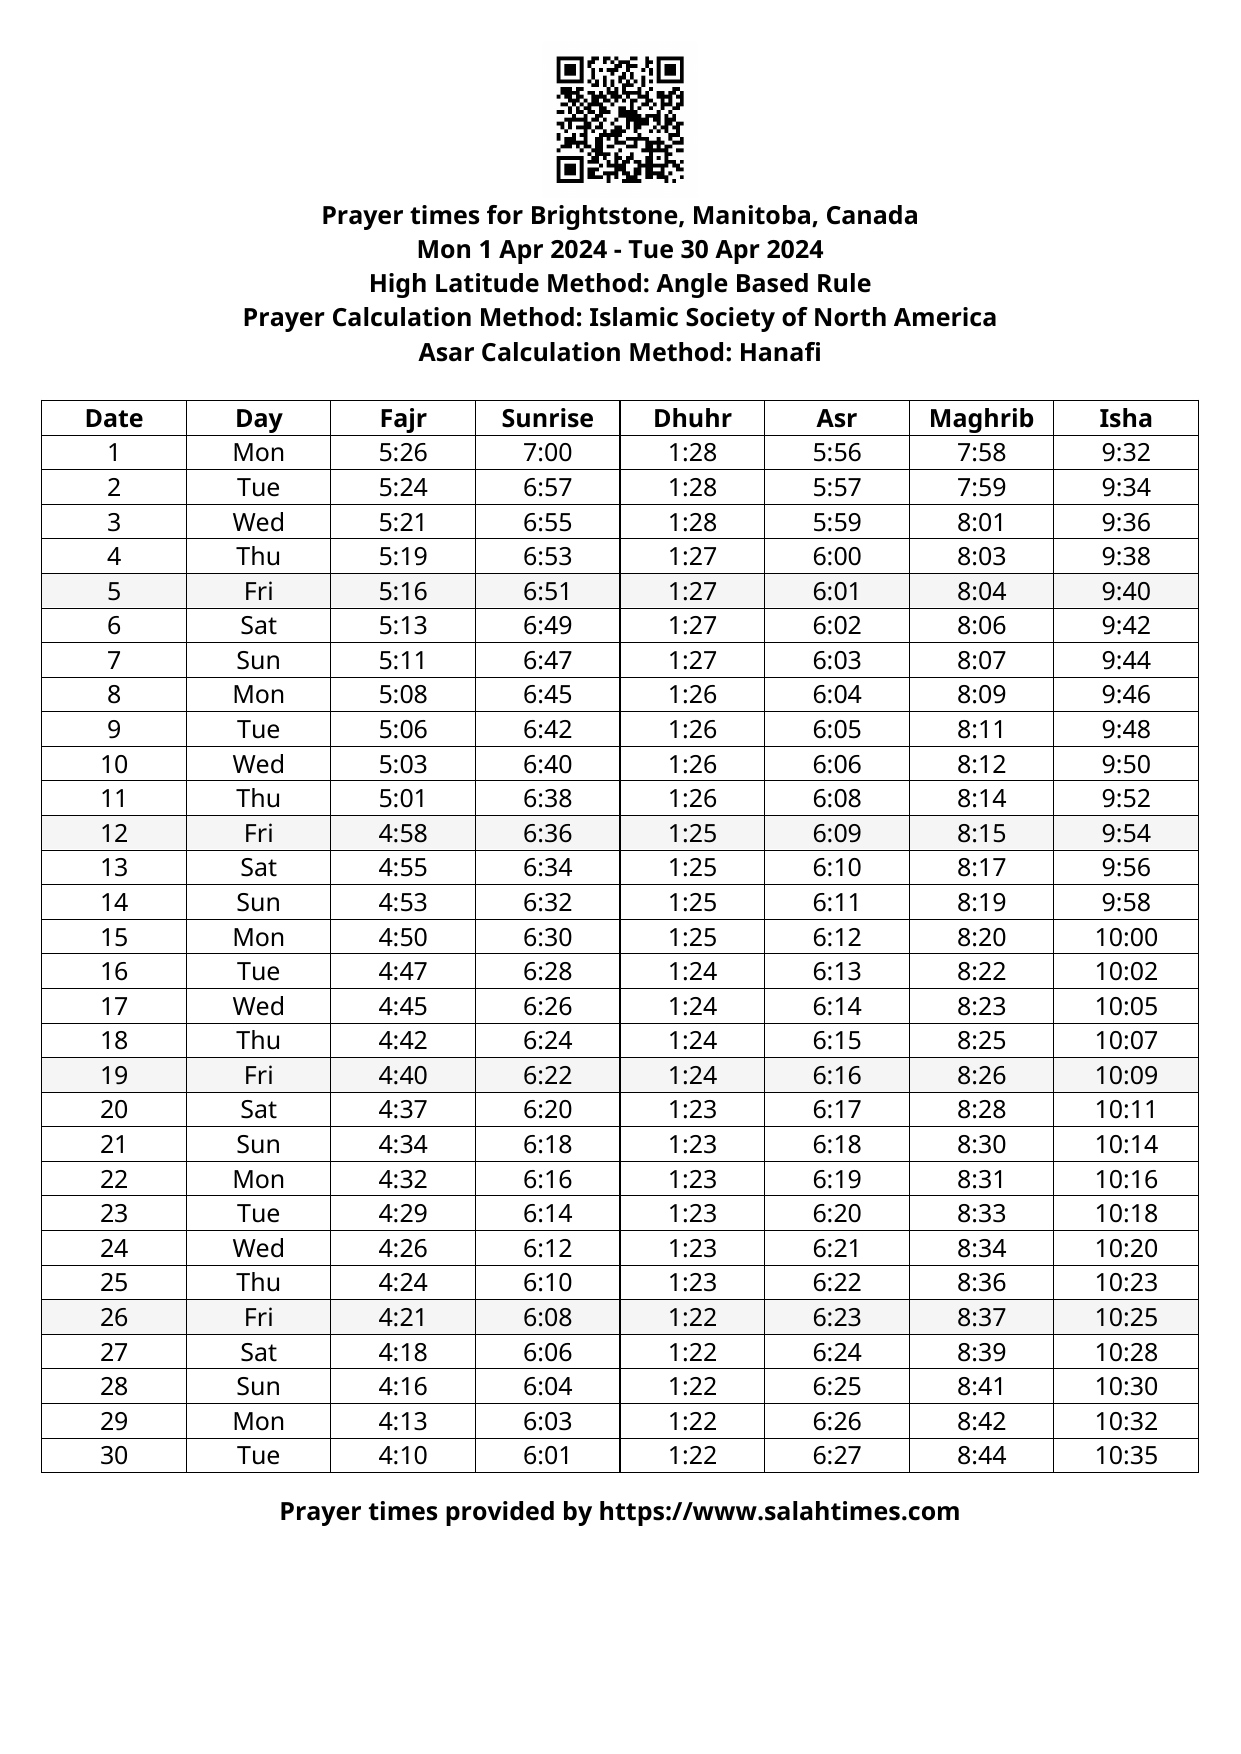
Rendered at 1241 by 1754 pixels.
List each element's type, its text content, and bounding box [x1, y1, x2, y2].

table_cell 6:01 [476, 1439, 619, 1472]
table_cell 1:23 [621, 1093, 764, 1126]
table_cell 1:22 [621, 1439, 764, 1472]
table_cell 6:23 [765, 1300, 909, 1334]
text Prayer times for Brightstone, Manitoba, Canada [42, 198, 1198, 232]
table_cell 10:30 [1054, 1369, 1198, 1403]
table_cell 2 [42, 470, 186, 504]
table_cell 28 [42, 1369, 186, 1403]
table_cell 6:25 [765, 1369, 909, 1403]
table_cell 4 [42, 539, 186, 573]
table_cell 5:16 [331, 574, 475, 607]
table_cell 4:53 [331, 885, 475, 919]
table_cell 25 [42, 1266, 186, 1299]
table_cell 10:20 [1054, 1231, 1198, 1264]
table_cell 12 [42, 816, 186, 849]
table_cell 4:42 [331, 1024, 475, 1057]
table_header Fajr [331, 401, 475, 434]
table_cell 6:26 [765, 1404, 909, 1437]
text Mon 1 Apr 2024 - Tue 30 Apr 2024 [42, 232, 1198, 266]
table_cell 6:51 [476, 574, 619, 607]
table_cell 6:53 [476, 539, 619, 573]
table_cell 6:12 [765, 920, 909, 953]
table_cell 4:26 [331, 1231, 475, 1264]
table_cell 8:14 [910, 781, 1053, 815]
table_cell 1:26 [621, 781, 764, 815]
table_cell 1:25 [621, 816, 764, 849]
table_cell 6:20 [476, 1093, 619, 1126]
table_cell 6:08 [476, 1300, 619, 1334]
table_cell 6:13 [765, 954, 909, 988]
table_cell 26 [42, 1300, 186, 1334]
table_cell Sat [187, 1335, 330, 1368]
table_cell 6:08 [765, 781, 909, 815]
table_cell 9:52 [1054, 781, 1198, 815]
table_cell 8:37 [910, 1300, 1053, 1334]
table_cell Tue [187, 1439, 330, 1472]
table_cell 8:28 [910, 1093, 1053, 1126]
table_cell 6:01 [765, 574, 909, 607]
table_cell 1:23 [621, 1196, 764, 1230]
table_cell Sat [187, 609, 330, 642]
table_cell 1:24 [621, 954, 764, 988]
table_cell 7:58 [910, 436, 1053, 469]
table_cell 6:42 [476, 712, 619, 746]
table_cell 4:45 [331, 989, 475, 1022]
table_cell 8:19 [910, 885, 1053, 919]
table_cell 6:34 [476, 851, 619, 884]
table_cell Fri [187, 1300, 330, 1334]
table_cell 8:01 [910, 505, 1053, 538]
table_cell 19 [42, 1058, 186, 1092]
table_cell 1:22 [621, 1335, 764, 1368]
table_cell 8:41 [910, 1369, 1053, 1403]
table_cell 6:12 [476, 1231, 619, 1264]
table_cell Thu [187, 1024, 330, 1057]
table_cell 8:23 [910, 989, 1053, 1022]
table_cell 1:26 [621, 678, 764, 711]
table_cell 6:14 [765, 989, 909, 1022]
table_cell 6:27 [765, 1439, 909, 1472]
table_cell 4:37 [331, 1093, 475, 1126]
table_cell 6:36 [476, 816, 619, 849]
table_cell Fri [187, 816, 330, 849]
table_cell 8:39 [910, 1335, 1053, 1368]
table_cell 4:40 [331, 1058, 475, 1092]
table_cell 5:59 [765, 505, 909, 538]
table_cell Sun [187, 643, 330, 677]
table_cell 9:58 [1054, 885, 1198, 919]
table_cell 1:28 [621, 505, 764, 538]
table_cell 9:42 [1054, 609, 1198, 642]
table_cell Sun [187, 885, 330, 919]
table_cell 5:26 [331, 436, 475, 469]
table_cell 10:35 [1054, 1439, 1198, 1472]
table_cell 24 [42, 1231, 186, 1264]
table_cell 8:04 [910, 574, 1053, 607]
table_cell 22 [42, 1162, 186, 1195]
table_cell 8:26 [910, 1058, 1053, 1092]
table_header Date [42, 401, 186, 434]
table_cell 4:32 [331, 1162, 475, 1195]
table_cell Wed [187, 1231, 330, 1264]
text High Latitude Method: Angle Based Rule [42, 266, 1198, 300]
table_cell 6:28 [476, 954, 619, 988]
table_cell 1:25 [621, 851, 764, 884]
table_header Isha [1054, 401, 1198, 434]
table_header Maghrib [910, 401, 1053, 434]
table_cell 5:11 [331, 643, 475, 677]
table_cell 1:24 [621, 1058, 764, 1092]
table_cell Sun [187, 1369, 330, 1403]
table_cell 16 [42, 954, 186, 988]
table_cell Tue [187, 470, 330, 504]
text Asar Calculation Method: Hanafi [42, 334, 1198, 368]
table_cell 1:28 [621, 470, 764, 504]
table_cell 5 [42, 574, 186, 607]
table_cell 1:23 [621, 1231, 764, 1264]
table_cell 1:24 [621, 1024, 764, 1057]
table_cell 10:32 [1054, 1404, 1198, 1437]
table_cell 6:47 [476, 643, 619, 677]
picture [542, 41, 699, 198]
table_cell 9:40 [1054, 574, 1198, 607]
table_cell 7:59 [910, 470, 1053, 504]
table_cell 23 [42, 1196, 186, 1230]
table_cell Tue [187, 1196, 330, 1230]
table_cell 8:44 [910, 1439, 1053, 1472]
table_cell 6:18 [765, 1127, 909, 1161]
table_cell 17 [42, 989, 186, 1022]
table_cell 8:03 [910, 539, 1053, 573]
table_cell 4:16 [331, 1369, 475, 1403]
table_cell 4:50 [331, 920, 475, 953]
table_cell 1:28 [621, 436, 764, 469]
table_cell 3 [42, 505, 186, 538]
table_cell 9:46 [1054, 678, 1198, 711]
table_cell Fri [187, 574, 330, 607]
table_cell 8:09 [910, 678, 1053, 711]
table_cell 7:00 [476, 436, 619, 469]
table_cell Tue [187, 712, 330, 746]
table_cell 9:36 [1054, 505, 1198, 538]
table_cell 27 [42, 1335, 186, 1368]
table_cell 9:56 [1054, 851, 1198, 884]
table_cell 15 [42, 920, 186, 953]
table_cell 10:23 [1054, 1266, 1198, 1299]
table_cell Wed [187, 505, 330, 538]
table_cell 5:01 [331, 781, 475, 815]
table_cell 8 [42, 678, 186, 711]
table_cell Sat [187, 1093, 330, 1126]
table_cell 1:22 [621, 1369, 764, 1403]
table_cell 5:24 [331, 470, 475, 504]
table_cell 1 [42, 436, 186, 469]
table_cell 6:24 [765, 1335, 909, 1368]
table_cell 14 [42, 885, 186, 919]
table_cell 1:26 [621, 712, 764, 746]
table_cell 6:22 [476, 1058, 619, 1092]
table_cell 6:03 [765, 643, 909, 677]
table_cell Mon [187, 436, 330, 469]
table_cell 4:24 [331, 1266, 475, 1299]
table_cell 8:31 [910, 1162, 1053, 1195]
table_header Day [187, 401, 330, 434]
table_cell 1:23 [621, 1266, 764, 1299]
table_cell 8:25 [910, 1024, 1053, 1057]
table_cell 6:19 [765, 1162, 909, 1195]
table_cell Thu [187, 1266, 330, 1299]
table_cell Mon [187, 1162, 330, 1195]
table_cell 6:14 [476, 1196, 619, 1230]
table_cell 1:27 [621, 574, 764, 607]
table_cell 6:04 [765, 678, 909, 711]
table_cell 5:06 [331, 712, 475, 746]
table_cell 1:25 [621, 885, 764, 919]
table_cell 6:30 [476, 920, 619, 953]
table_cell 9:34 [1054, 470, 1198, 504]
table_cell Tue [187, 954, 330, 988]
table_cell 30 [42, 1439, 186, 1472]
table_cell 1:23 [621, 1162, 764, 1195]
table_cell 5:57 [765, 470, 909, 504]
table_cell 5:08 [331, 678, 475, 711]
table_cell 10:18 [1054, 1196, 1198, 1230]
text Prayer Calculation Method: Islamic Society of North America [42, 300, 1198, 334]
table_cell 4:10 [331, 1439, 475, 1472]
table_cell 8:11 [910, 712, 1053, 746]
table_cell 8:07 [910, 643, 1053, 677]
table_cell 1:26 [621, 747, 764, 780]
table_header Sunrise [476, 401, 619, 434]
table_cell 6:15 [765, 1024, 909, 1057]
table_cell 5:19 [331, 539, 475, 573]
table_cell 6:17 [765, 1093, 909, 1126]
table_cell 1:22 [621, 1404, 764, 1437]
table_cell 6:09 [765, 816, 909, 849]
table_cell 1:23 [621, 1127, 764, 1161]
table_cell 6:03 [476, 1404, 619, 1437]
table_cell 9:44 [1054, 643, 1198, 677]
table_cell 10:09 [1054, 1058, 1198, 1092]
table_cell 8:33 [910, 1196, 1053, 1230]
table_cell 9:48 [1054, 712, 1198, 746]
table_cell 6:22 [765, 1266, 909, 1299]
table_cell 21 [42, 1127, 186, 1161]
table_cell 8:12 [910, 747, 1053, 780]
table_cell 6:40 [476, 747, 619, 780]
table_cell 6:55 [476, 505, 619, 538]
table_cell Wed [187, 989, 330, 1022]
table_cell 6:21 [765, 1231, 909, 1264]
table_cell 4:58 [331, 816, 475, 849]
table_cell 1:22 [621, 1300, 764, 1334]
table_cell 6:20 [765, 1196, 909, 1230]
table_cell 8:17 [910, 851, 1053, 884]
table_cell 5:03 [331, 747, 475, 780]
table_cell 6:18 [476, 1127, 619, 1161]
table_cell 6:26 [476, 989, 619, 1022]
table_cell 10:00 [1054, 920, 1198, 953]
table_cell 5:56 [765, 436, 909, 469]
table_cell 1:27 [621, 609, 764, 642]
table_cell 4:29 [331, 1196, 475, 1230]
table_cell 8:15 [910, 816, 1053, 849]
table_cell 6:32 [476, 885, 619, 919]
text Prayer times provided by https://www.salahtimes.com [42, 1494, 1198, 1528]
table_cell 13 [42, 851, 186, 884]
table_cell 9:32 [1054, 436, 1198, 469]
table_header Dhuhr [621, 401, 764, 434]
table_cell Sun [187, 1127, 330, 1161]
table_cell 10:28 [1054, 1335, 1198, 1368]
table_cell 6:16 [476, 1162, 619, 1195]
table_cell 1:27 [621, 539, 764, 573]
table_cell 10:05 [1054, 989, 1198, 1022]
table_header Asr [765, 401, 909, 434]
table_cell Mon [187, 678, 330, 711]
table_cell Sat [187, 851, 330, 884]
table_cell 6:05 [765, 712, 909, 746]
table_cell 1:27 [621, 643, 764, 677]
table_cell Mon [187, 920, 330, 953]
table_cell 18 [42, 1024, 186, 1057]
table_cell 6 [42, 609, 186, 642]
table_cell 4:21 [331, 1300, 475, 1334]
table_cell 10:25 [1054, 1300, 1198, 1334]
table_cell 4:34 [331, 1127, 475, 1161]
table_cell Thu [187, 539, 330, 573]
table_cell 6:10 [476, 1266, 619, 1299]
table_cell 6:38 [476, 781, 619, 815]
table_cell 9:50 [1054, 747, 1198, 780]
table_cell 6:11 [765, 885, 909, 919]
table_cell 9:54 [1054, 816, 1198, 849]
table_cell 6:16 [765, 1058, 909, 1092]
table_cell 8:06 [910, 609, 1053, 642]
table_cell Wed [187, 747, 330, 780]
table_cell 8:34 [910, 1231, 1053, 1264]
table_cell 5:13 [331, 609, 475, 642]
table_cell 11 [42, 781, 186, 815]
table_cell 6:45 [476, 678, 619, 711]
table_cell 6:57 [476, 470, 619, 504]
table_cell 6:04 [476, 1369, 619, 1403]
table_cell 10:14 [1054, 1127, 1198, 1161]
table_cell 7 [42, 643, 186, 677]
table_cell Fri [187, 1058, 330, 1092]
table_cell 8:36 [910, 1266, 1053, 1299]
table_cell 10:07 [1054, 1024, 1198, 1057]
table_cell 29 [42, 1404, 186, 1437]
table_cell 4:13 [331, 1404, 475, 1437]
table_cell 4:18 [331, 1335, 475, 1368]
table_cell 6:02 [765, 609, 909, 642]
table_cell 8:42 [910, 1404, 1053, 1437]
table_cell 6:24 [476, 1024, 619, 1057]
table_cell 20 [42, 1093, 186, 1126]
table_cell 8:22 [910, 954, 1053, 988]
table_cell 10:11 [1054, 1093, 1198, 1126]
table_cell 8:30 [910, 1127, 1053, 1161]
table_cell 6:00 [765, 539, 909, 573]
table_cell 5:21 [331, 505, 475, 538]
table_cell 9:38 [1054, 539, 1198, 573]
table_cell Thu [187, 781, 330, 815]
table_cell 10:02 [1054, 954, 1198, 988]
table_cell Mon [187, 1404, 330, 1437]
table_cell 6:10 [765, 851, 909, 884]
table_cell 8:20 [910, 920, 1053, 953]
table_cell 9 [42, 712, 186, 746]
table_cell 6:06 [476, 1335, 619, 1368]
table_cell 10 [42, 747, 186, 780]
table_cell 4:55 [331, 851, 475, 884]
table_cell 1:25 [621, 920, 764, 953]
table_cell 4:47 [331, 954, 475, 988]
table_cell 10:16 [1054, 1162, 1198, 1195]
table_cell 1:24 [621, 989, 764, 1022]
table_cell 6:49 [476, 609, 619, 642]
table_cell 6:06 [765, 747, 909, 780]
